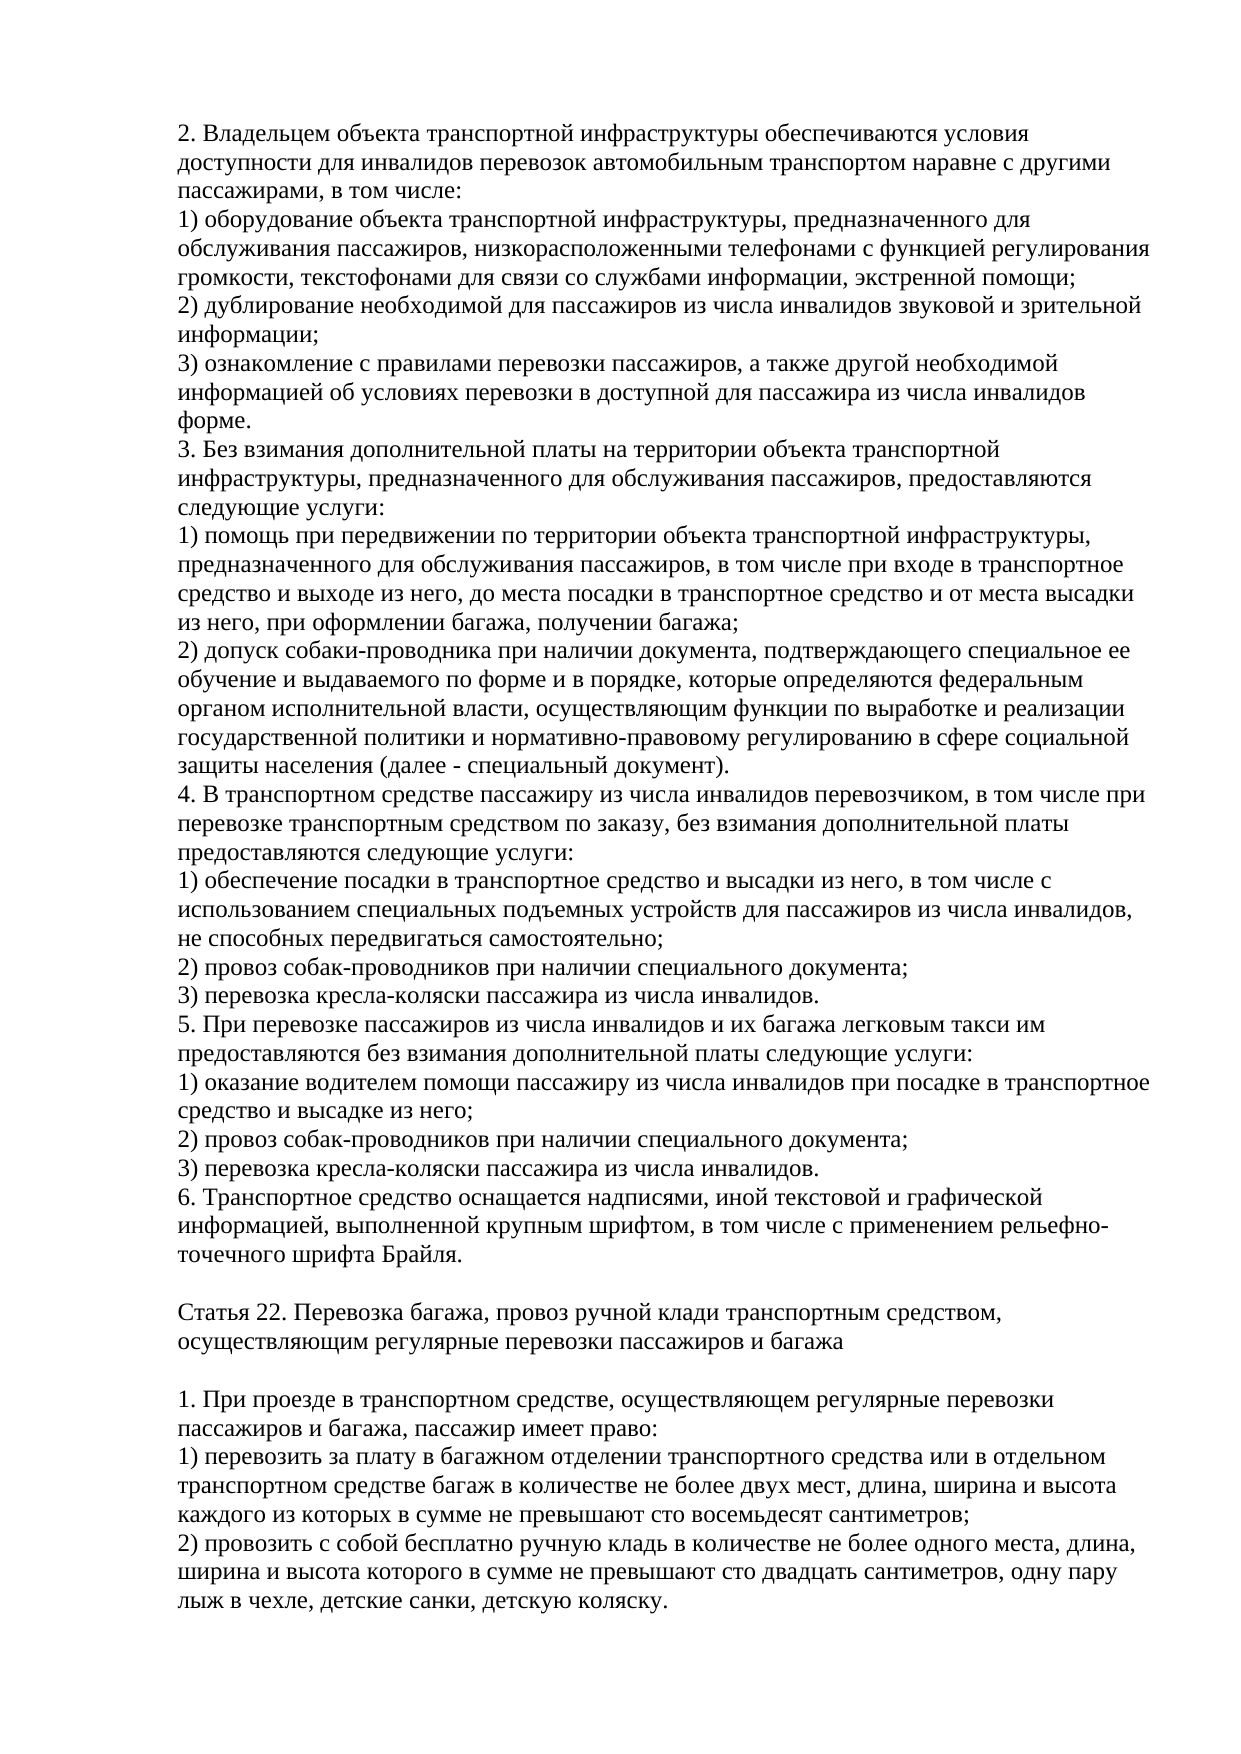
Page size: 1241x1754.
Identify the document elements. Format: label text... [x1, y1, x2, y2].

text 2. Владельцем объекта транспортной инфраструктуры обеспечиваются условия доступности для инвалидов перевозок автомобильным транспортом наравне с другими пассажирами, в том числе: [177, 118, 1152, 204]
text 1) оборудование объекта транспортной инфраструктуры, предназначенного для обслуживания пассажиров, низкорасположенными телефонами с функцией регулирования громкости, текстофонами для связи со службами информации, экстренной помощи; [177, 204, 1152, 291]
text 2) провоз собак-проводников при наличии специального документа; [177, 1124, 1152, 1153]
text 3) перевозка кресла-коляски пассажира из числа инвалидов. [177, 1153, 1152, 1182]
text 3. Без взимания дополнительной платы на территории объекта транспортной инфраструктуры, предназначенного для обслуживания пассажиров, предоставляются следующие услуги: [177, 434, 1152, 521]
text 2) провозить с собой бесплатно ручную кладь в количестве не более одного места, длина, ширина и высота которого в сумме не превышают сто двадцать сантиметров, одну пару лыж в чехле, детские санки, детскую коляску. [177, 1528, 1152, 1614]
text 5. При перевозке пассажиров из числа инвалидов и их багажа легковым такси им предоставляются без взимания дополнительной платы следующие услуги: [177, 1009, 1152, 1067]
text 2) дублирование необходимой для пассажиров из числа инвалидов звуковой и зрительной информации; [177, 291, 1152, 348]
text 1. При проезде в транспортном средстве, осуществляющем регулярные перевозки пассажиров и багажа, пассажир имеет право: [177, 1384, 1152, 1441]
text 1) помощь при передвижении по территории объекта транспортной инфраструктуры, предназначенного для обслуживания пассажиров, в том числе при входе в транспортное средство и выходе из него, до места посадки в транспортное средство и от места высадки из него, при оформлении багажа, получении багажа; [177, 521, 1152, 636]
text 3) перевозка кресла-коляски пассажира из числа инвалидов. [177, 981, 1152, 1009]
text 1) обеспечение посадки в транспортное средство и высадки из него, в том числе с использованием специальных подъемных устройств для пассажиров из числа инвалидов, не способных передвигаться самостоятельно; [177, 866, 1152, 952]
text 1) оказание водителем помощи пассажиру из числа инвалидов при посадке в транспортное средство и высадке из него; [177, 1067, 1152, 1124]
text 4. В транспортном средстве пассажиру из числа инвалидов перевозчиком, в том числе при перевозке транспортным средством по заказу, без взимания дополнительной платы предоставляются следующие услуги: [177, 779, 1152, 866]
text 3) ознакомление с правилами перевозки пассажиров, а также другой необходимой информацией об условиях перевозки в доступной для пассажира из числа инвалидов форме. [177, 348, 1152, 434]
text 1) перевозить за плату в багажном отделении транспортного средства или в отдельном транспортном средстве багаж в количестве не более двух мест, длина, ширина и высота каждого из которых в сумме не превышают сто восемьдесят сантиметров; [177, 1441, 1152, 1528]
text Статья 22. Перевозка багажа, провоз ручной клади транспортным средством, осуществляющим регулярные перевозки пассажиров и багажа [177, 1297, 1152, 1355]
text 2) допуск собаки-проводника при наличии документа, подтверждающего специальное ее обучение и выдаваемого по форме и в порядке, которые определяются федеральным органом исполнительной власти, осуществляющим функции по выработке и реализации государственной политики и нормативно-правовому регулированию в сфере социальной защиты населения (далее - специальный документ). [177, 636, 1152, 779]
text 6. Транспортное средство оснащается надписями, иной текстовой и графической информацией, выполненной крупным шрифтом, в том числе с применением рельефно-точечного шрифта Брайля. [177, 1182, 1152, 1268]
text 2) провоз собак-проводников при наличии специального документа; [177, 952, 1152, 981]
